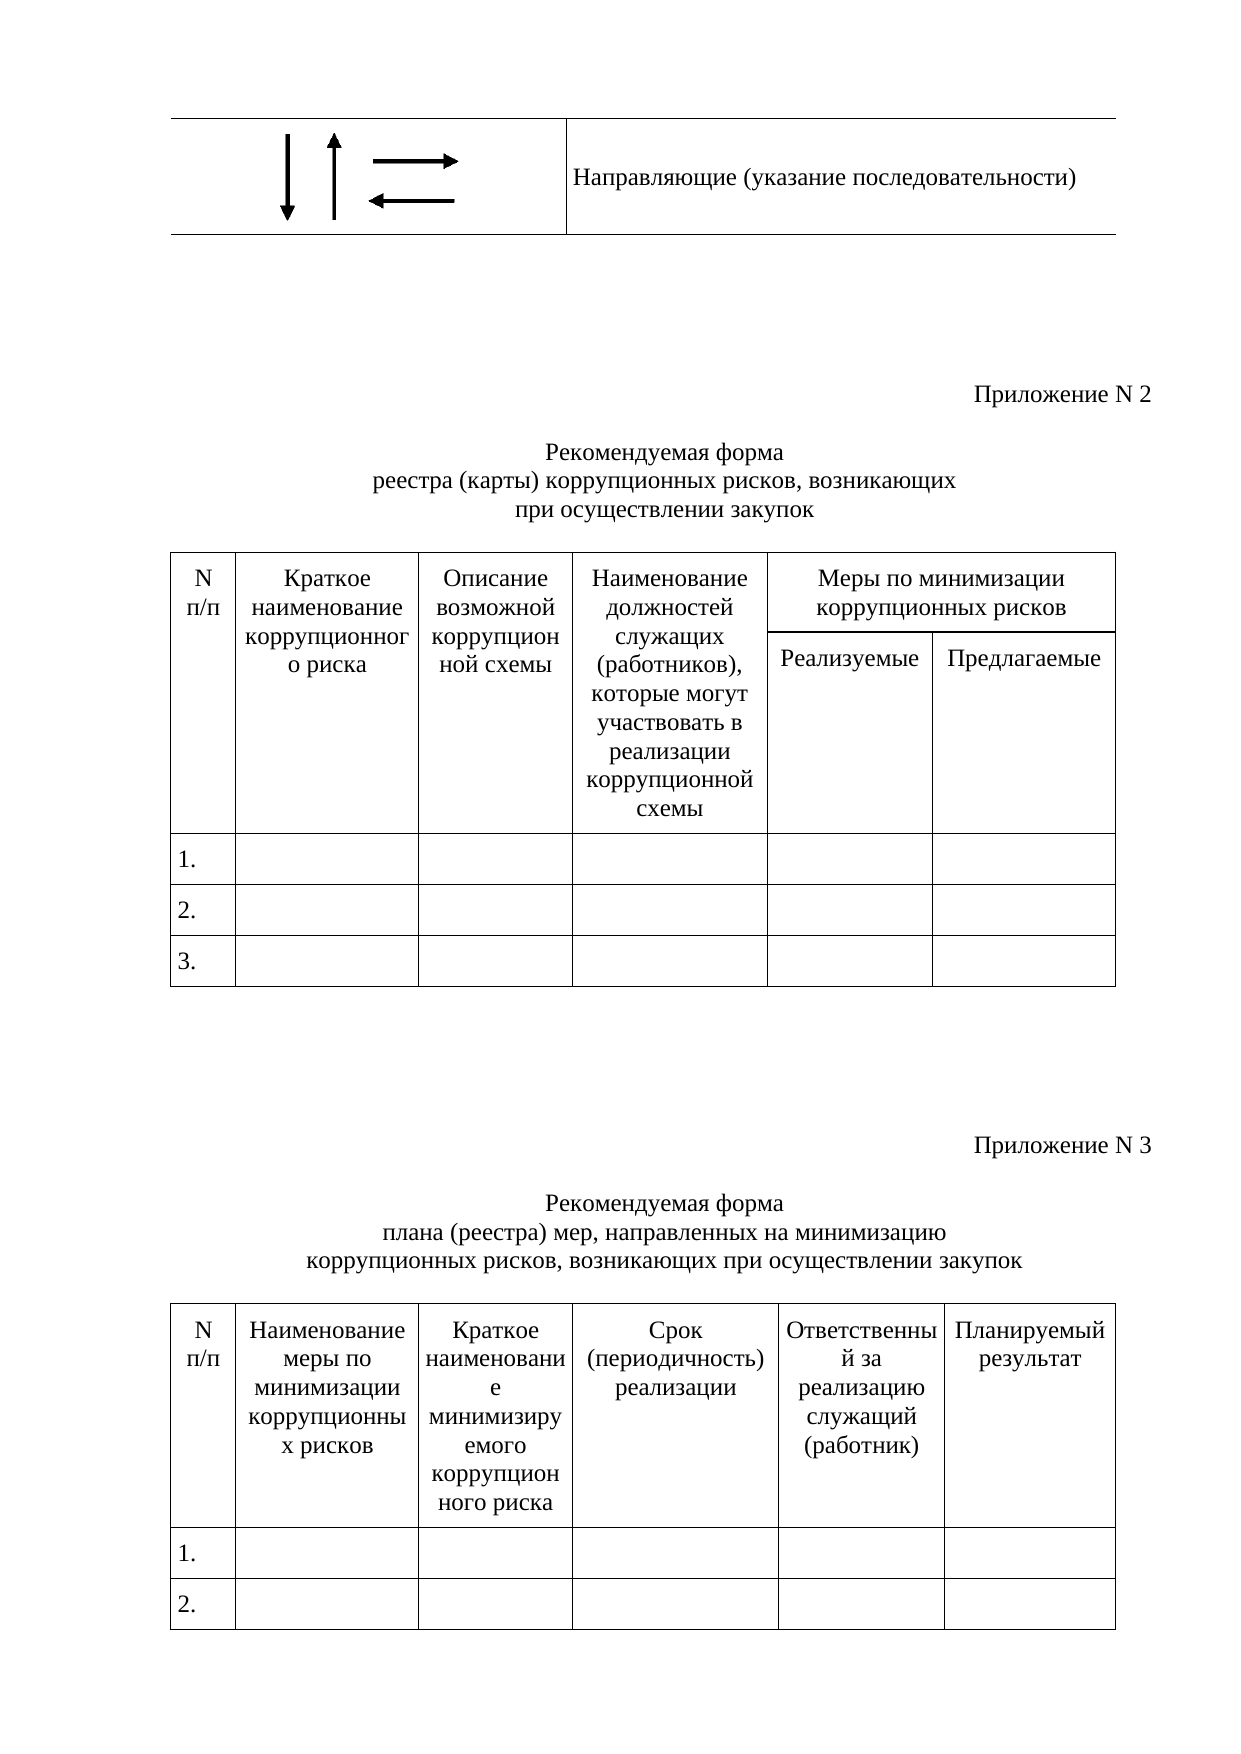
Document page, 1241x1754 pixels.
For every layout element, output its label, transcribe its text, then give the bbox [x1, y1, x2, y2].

table_cell [768, 834, 932, 884]
table_header Меры по минимизации коррупционных рисков [768, 553, 1115, 631]
table_cell [779, 1579, 944, 1629]
table_cell 2. [171, 1579, 235, 1629]
table_header Планируемый результат [945, 1304, 1115, 1527]
table_cell [171, 119, 566, 234]
table_cell [573, 1579, 778, 1629]
text Рекомендуемая форма [177, 1188, 1152, 1217]
text Приложение N 3 [177, 1131, 1152, 1159]
table_header Краткое наименование коррупционного риска [236, 553, 418, 833]
table_cell [419, 1528, 572, 1578]
table_header Краткое наименование минимизируемого коррупционного риска [419, 1304, 572, 1527]
text Приложение N 2 [177, 379, 1152, 408]
table_cell [419, 885, 572, 935]
table_cell 3. [171, 936, 235, 986]
table_cell 1. [171, 834, 235, 884]
table_cell 2. [171, 885, 235, 935]
table_cell [768, 885, 932, 935]
table_cell Предлагаемые [933, 633, 1115, 833]
table_header N п/п [171, 553, 235, 833]
table_cell [768, 936, 932, 986]
table_cell [573, 885, 767, 935]
table_cell Направляющие (указание последовательности) [567, 119, 1116, 234]
text коррупционных рисков, возникающих при осуществлении закупок [177, 1246, 1152, 1274]
table_header Наименование должностей служащих (работников), которые могут участвовать в реализации коррупционной схемы [573, 553, 767, 833]
table_header Срок (периодичность) реализации [573, 1304, 778, 1527]
table_cell [419, 1579, 572, 1629]
text Рекомендуемая форма [177, 437, 1152, 465]
table_header Наименование меры по минимизации коррупционных рисков [236, 1304, 418, 1527]
table_header N п/п [171, 1304, 235, 1527]
table_cell [945, 1528, 1115, 1578]
text при осуществлении закупок [177, 494, 1152, 523]
table_cell [933, 936, 1115, 986]
table_cell [236, 834, 418, 884]
text реестра (карты) коррупционных рисков, возникающих [177, 465, 1152, 494]
table_cell [236, 1579, 418, 1629]
table_cell [933, 834, 1115, 884]
table_cell [573, 936, 767, 986]
table_cell [236, 936, 418, 986]
table_cell [419, 936, 572, 986]
table_cell [419, 834, 572, 884]
table_cell [236, 1528, 418, 1578]
table_cell Реализуемые [768, 633, 932, 833]
table_header Ответственный за реализацию служащий (работник) [779, 1304, 944, 1527]
table_cell [945, 1579, 1115, 1629]
table_cell [573, 1528, 778, 1578]
text плана (реестра) мер, направленных на минимизацию [177, 1217, 1152, 1246]
picture [275, 129, 462, 224]
table_cell [573, 834, 767, 884]
table_cell [236, 885, 418, 935]
table_cell 1. [171, 1528, 235, 1578]
table_cell [779, 1528, 944, 1578]
table_cell [933, 885, 1115, 935]
table_header Описание возможной коррупционной схемы [419, 553, 572, 833]
